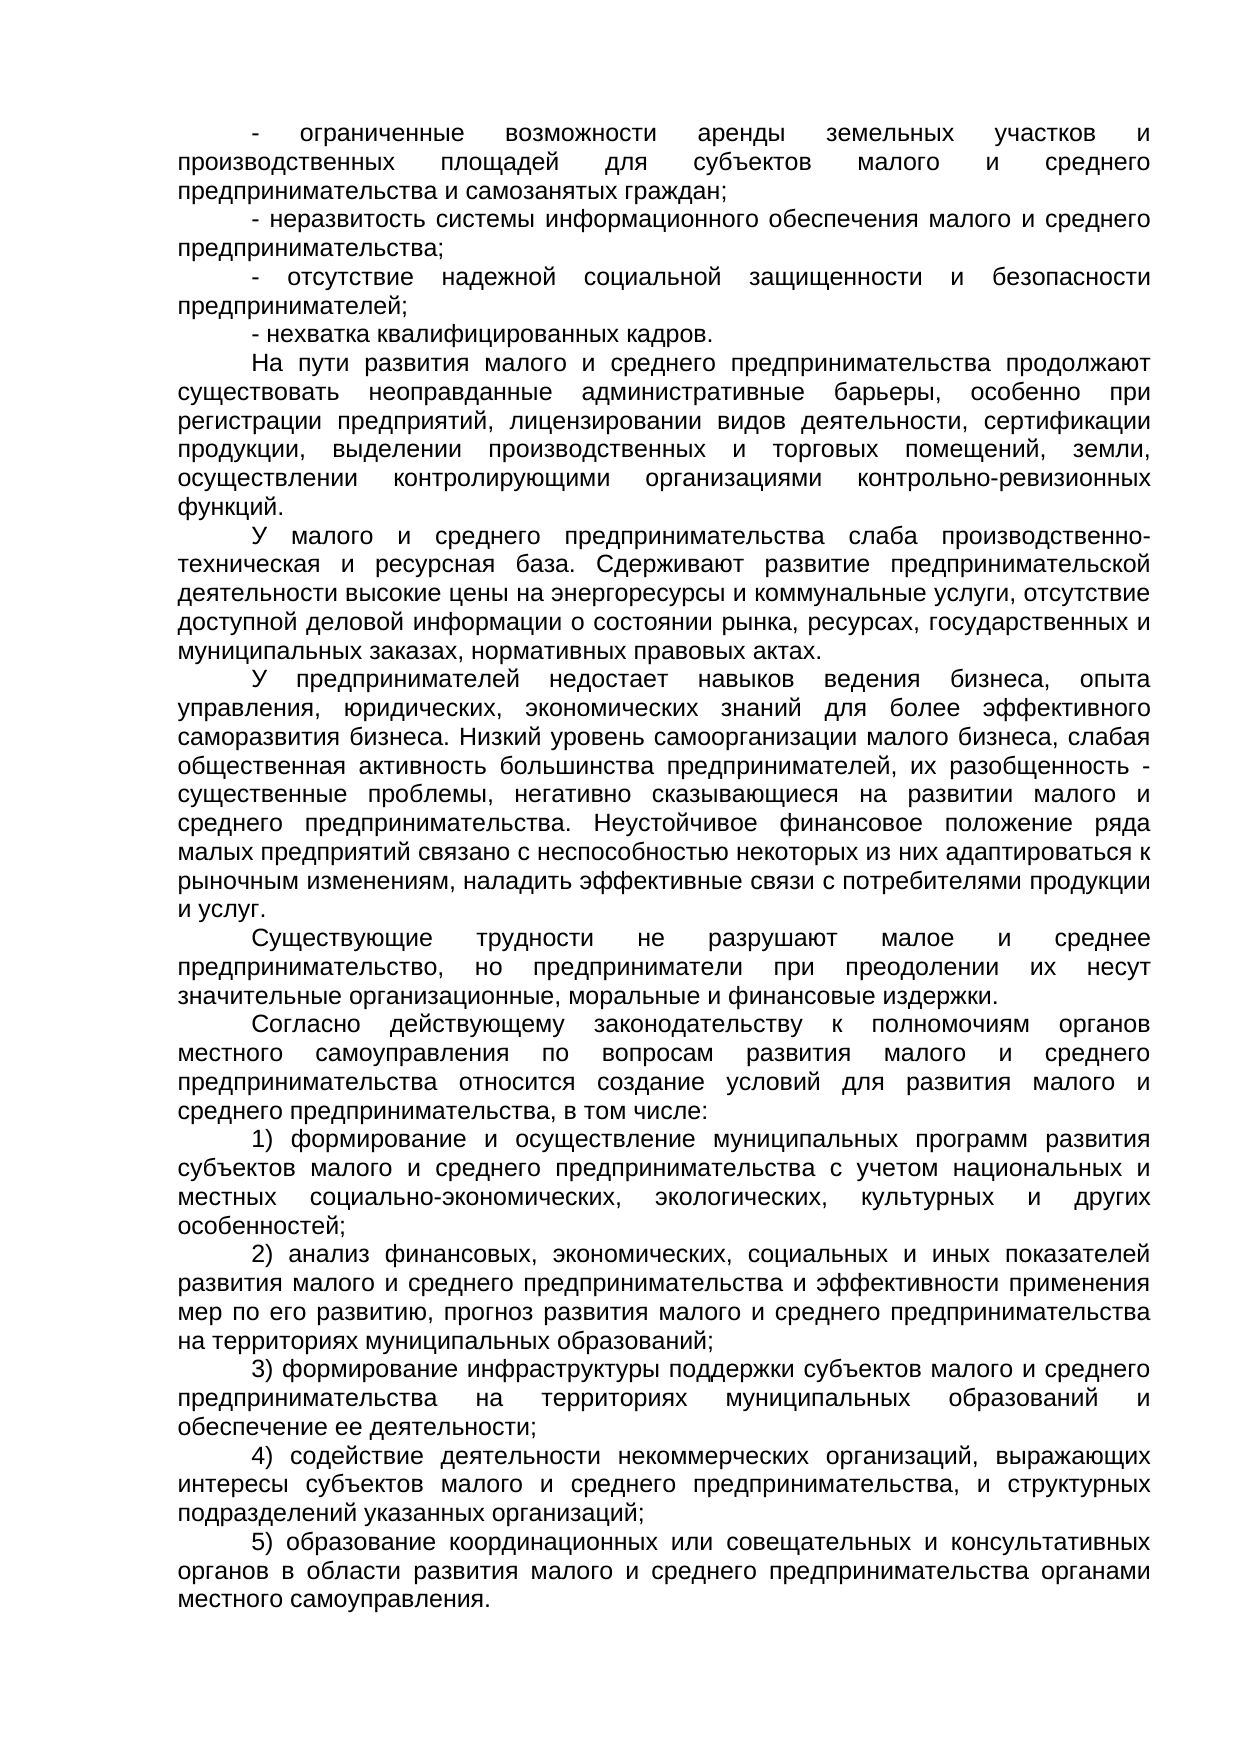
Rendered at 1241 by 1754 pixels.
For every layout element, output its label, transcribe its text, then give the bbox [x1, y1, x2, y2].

text - ограниченные возможности аренды земельных участков и производственных площадей для субъектов малого и среднего предпринимательства и самозанятых граждан; [177, 118, 1152, 204]
text - отсутствие надежной социальной защищенности и безопасности предпринимателей; [177, 262, 1152, 319]
text 1) формирование и осуществление муниципальных программ развития субъектов малого и среднего предпринимательства с учетом национальных и местных социально-экономических, экологических, культурных и других особенностей; [177, 1124, 1152, 1239]
text У предпринимателей недостает навыков ведения бизнеса, опыта управления, юридических, экономических знаний для более эффективного саморазвития бизнеса. Низкий уровень самоорганизации малого бизнеса, слабая общественная активность большинства предпринимателей, их разобщенность - существенные проблемы, негативно сказывающиеся на развитии малого и среднего предпринимательства. Неустойчивое финансовое положение ряда малых предприятий связано с неспособностью некоторых из них адаптироваться к рыночным изменениям, наладить эффективные связи с потребителями продукции и услуг. [177, 664, 1152, 923]
text Существующие трудности не разрушают малое и среднее предпринимательство, но предприниматели при преодолении их несут значительные организационные, моральные и финансовые издержки. [177, 923, 1152, 1009]
text 4) содействие деятельности некоммерческих организаций, выражающих интересы субъектов малого и среднего предпринимательства, и структурных подразделений указанных организаций; [177, 1441, 1152, 1527]
text Согласно действующему законодательству к полномочиям органов местного самоуправления по вопросам развития малого и среднего предпринимательства относится создание условий для развития малого и среднего предпринимательства, в том числе: [177, 1009, 1152, 1124]
text 2) анализ финансовых, экономических, социальных и иных показателей развития малого и среднего предпринимательства и эффективности применения мер по его развитию, прогноз развития малого и среднего предпринимательства на территориях муниципальных образований; [177, 1239, 1152, 1354]
text - неразвитость системы информационного обеспечения малого и среднего предпринимательства; [177, 204, 1152, 262]
text У малого и среднего предпринимательства слаба производственно-техническая и ресурсная база. Сдерживают развитие предпринимательской деятельности высокие цены на энергоресурсы и коммунальные услуги, отсутствие доступной деловой информации о состоянии рынка, ресурсах, государственных и муниципальных заказах, нормативных правовых актах. [177, 521, 1152, 664]
text - нехватка квалифицированных кадров. [177, 319, 1152, 348]
text 5) образование координационных или совещательных и консультативных органов в области развития малого и среднего предпринимательства органами местного самоуправления. [177, 1527, 1152, 1613]
text На пути развития малого и среднего предпринимательства продолжают существовать неоправданные административные барьеры, особенно при регистрации предприятий, лицензировании видов деятельности, сертификации продукции, выделении производственных и торговых помещений, земли, осуществлении контролирующими организациями контрольно-ревизионных функций. [177, 348, 1152, 521]
text 3) формирование инфраструктуры поддержки субъектов малого и среднего предпринимательства на территориях муниципальных образований и обеспечение ее деятельности; [177, 1354, 1152, 1441]
